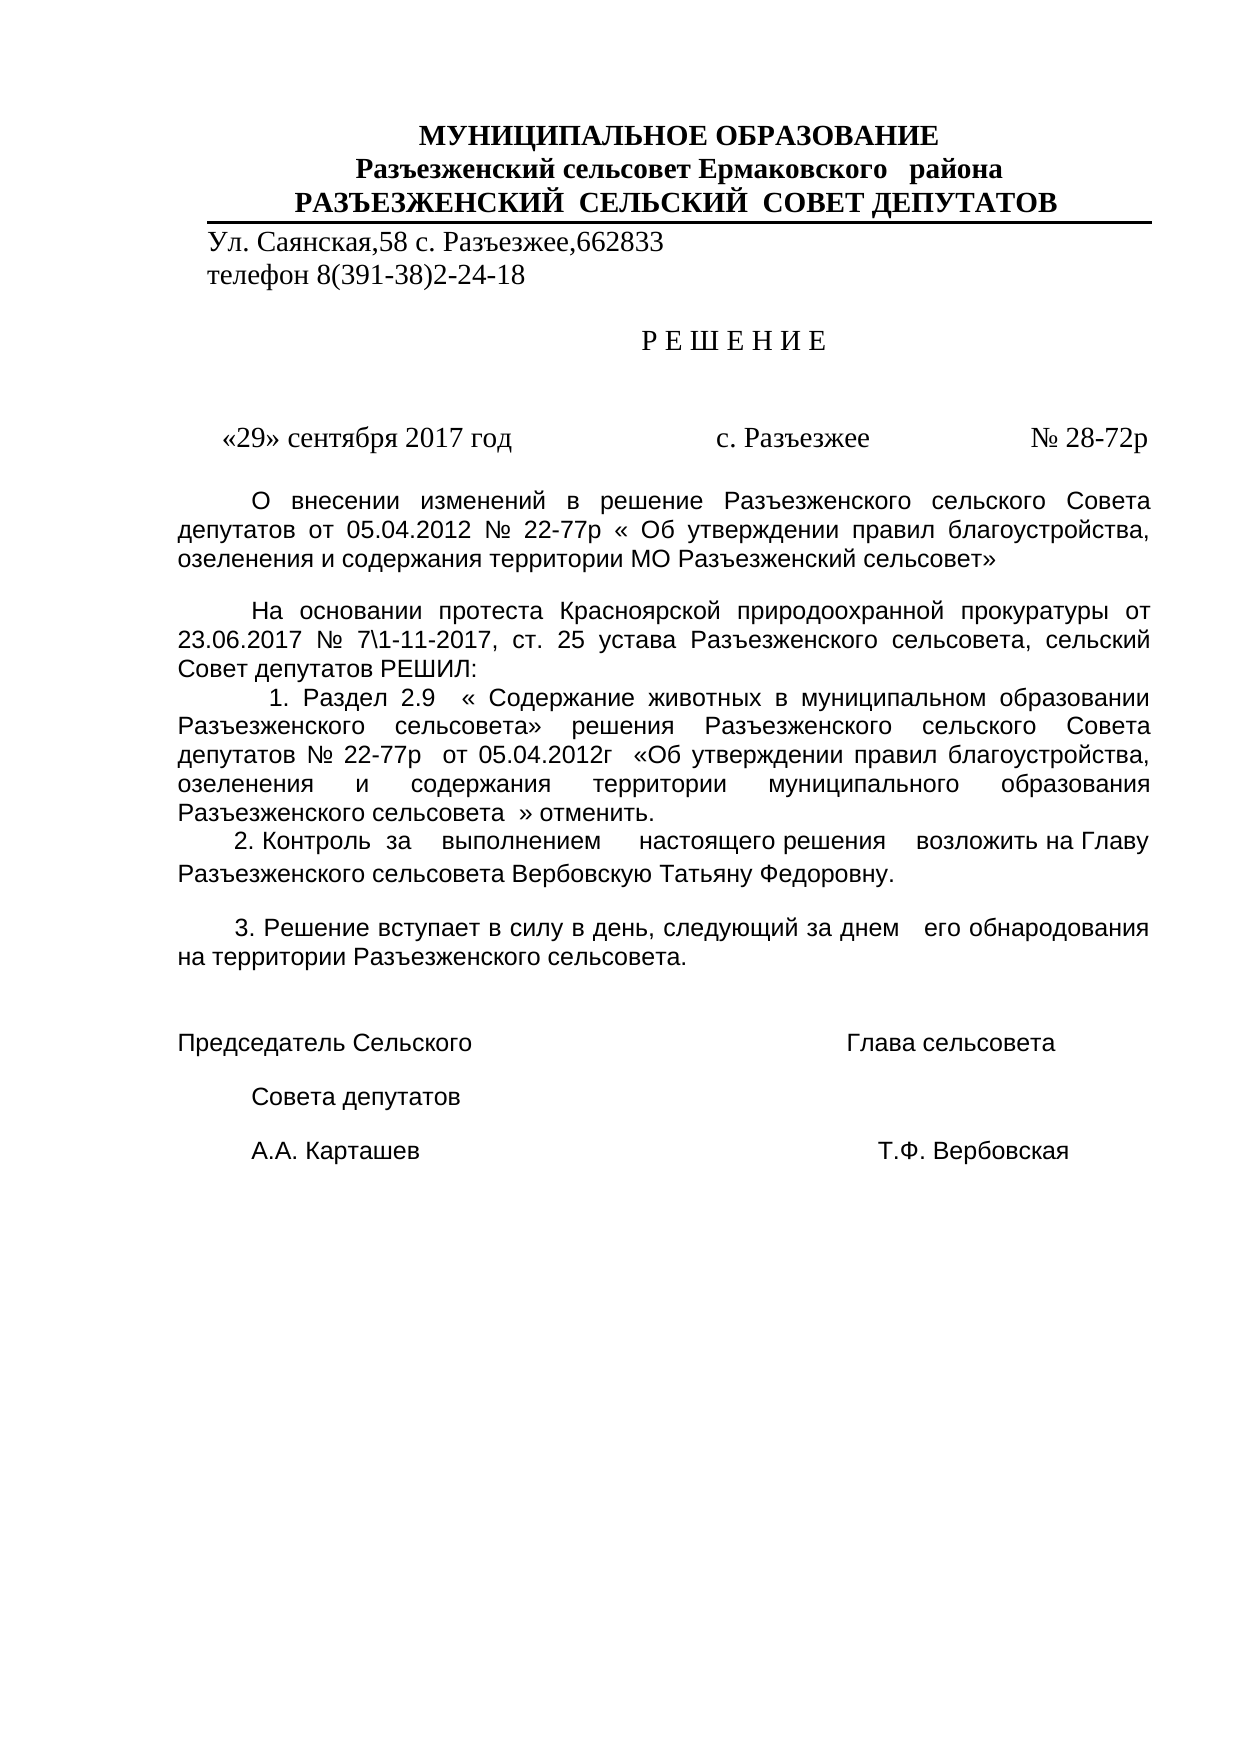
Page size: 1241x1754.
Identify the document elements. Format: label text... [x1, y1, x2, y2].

text Совета депутатов [177, 1082, 1152, 1111]
text А.А. Карташев Т.Ф. Вербовская [177, 1136, 1152, 1164]
text МУНИЦИПАЛЬНОЕ ОБРАЗОВАНИЕ [207, 118, 1152, 152]
text Ул. Саянская,58 с. Разъезжее,662833 телефон 8(391-38)2-24-18 [207, 224, 1152, 291]
text О внесении изменений в решение Разъезженского сельского Совета депутатов от 05.04.2012 № 22-77р « Об утверждении правил благоустройства, озеленения и содержания территории МО Разъезженский сельсовет» [177, 486, 1152, 572]
text РАЗЪЕЗЖЕНСКИЙ СЕЛЬСКИЙ СОВЕТ ДЕПУТАТОВ [207, 185, 1152, 221]
text Председатель Сельского Глава сельсовета [177, 1028, 1152, 1057]
text 3. Решение вступает в силу в день, следующий за днем его обнародования на территории Разъезженского сельсовета. [177, 913, 1152, 971]
text Разъезженский сельсовет Ермаковского района [207, 152, 1152, 185]
text «29» сентября 2017 год с. Разъезжее № 28-72р [222, 424, 1157, 453]
text Р Е Ш Е Н И Е [207, 327, 1142, 356]
text На основании протеста Красноярской природоохранной прокуратуры от 23.06.2017 № 7\1-11-2017, ст. 25 устава Разъезженского сельсовета, сельский Совет депутатов РЕШИЛ: [177, 596, 1152, 682]
text 2. Контроль за выполнением настоящего решения возложить на Главу Разъезженского сельсовета Вербовскую Татьяну Федоровну. [177, 826, 1152, 888]
text 1. Раздел 2.9 « Содержание животных в муниципальном образовании Разъезженского сельсовета» решения Разъезженского сельского Совета депутатов № 22-77р от 05.04.2012г «Об утверждении правил благоустройства, озеленения и содержания территории муниципального образования Разъезженского сельсовета » отменить. [177, 682, 1152, 826]
